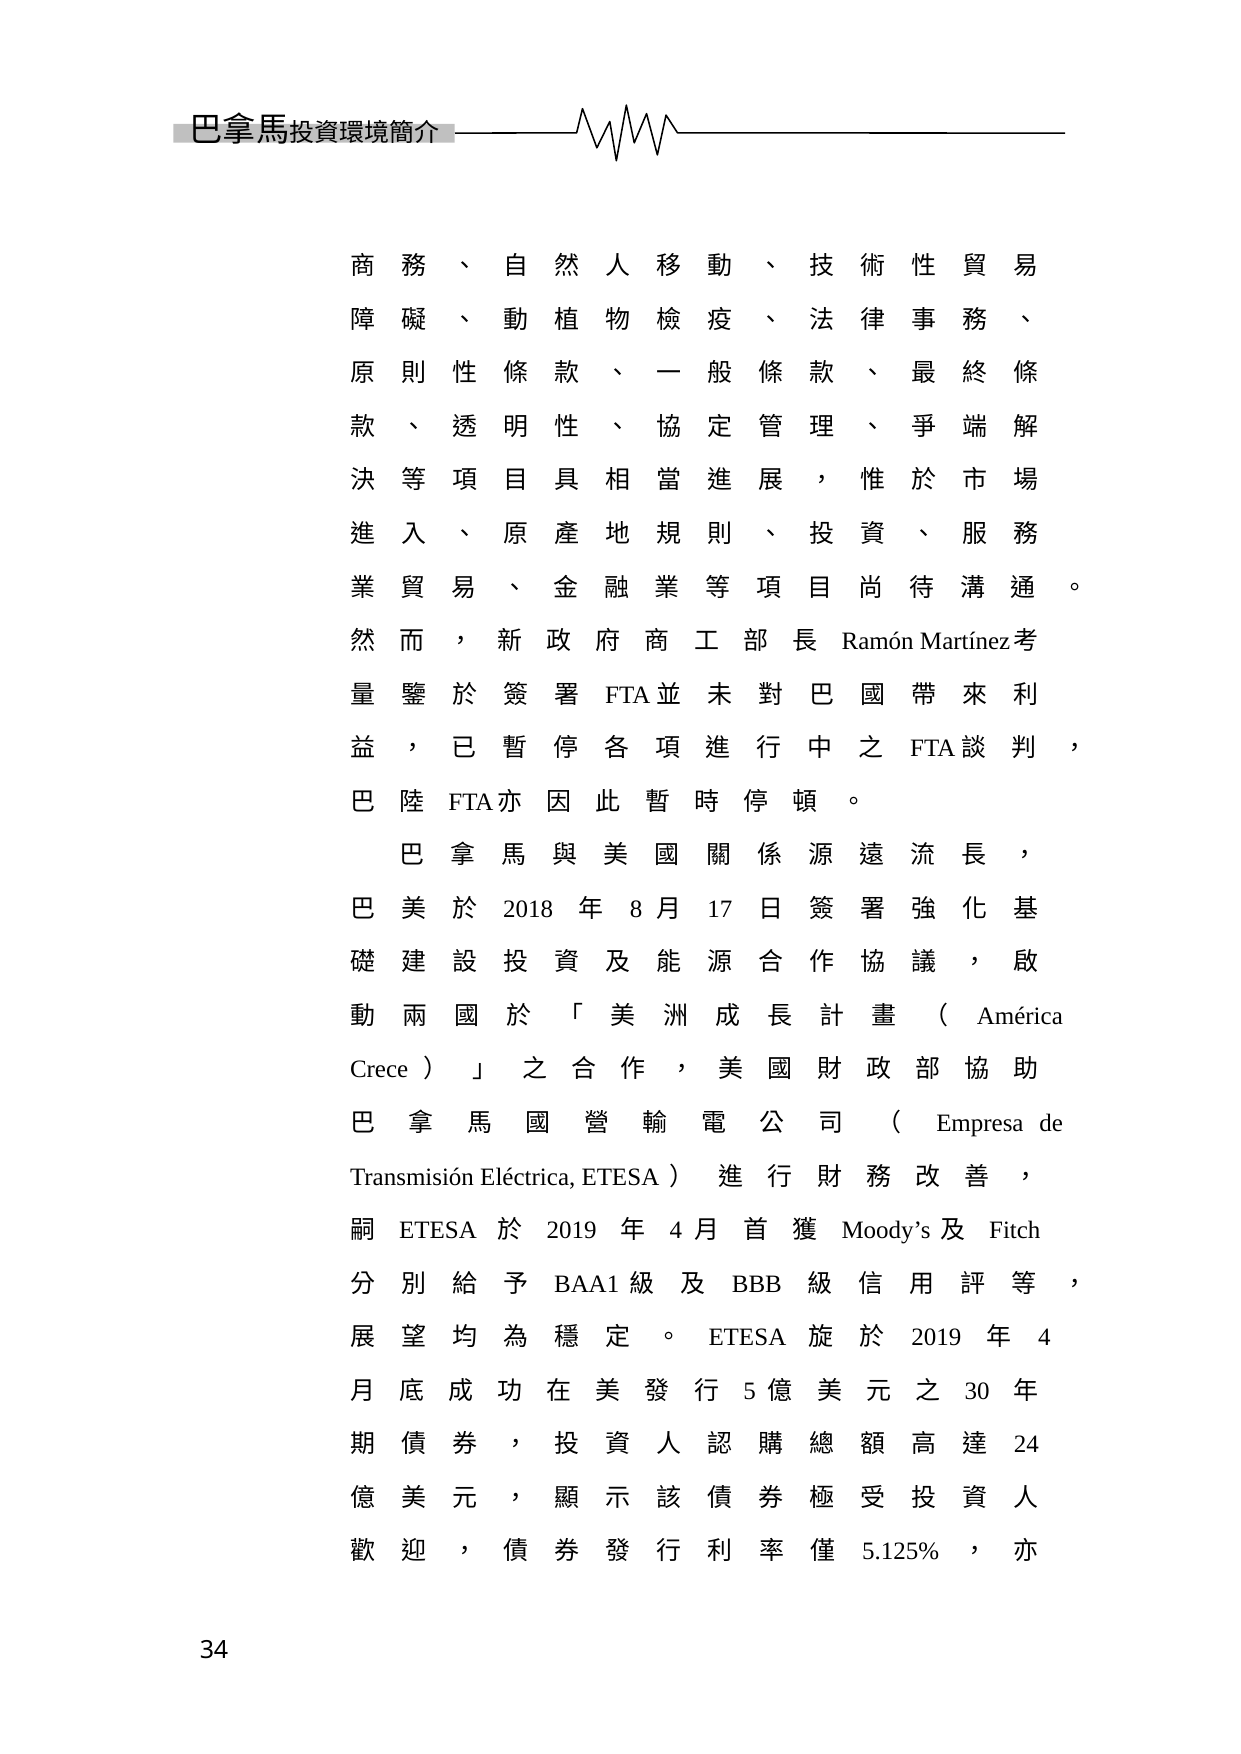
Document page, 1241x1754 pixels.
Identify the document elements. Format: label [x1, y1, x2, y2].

text [325, 237, 1063, 826]
text [325, 826, 1063, 1576]
